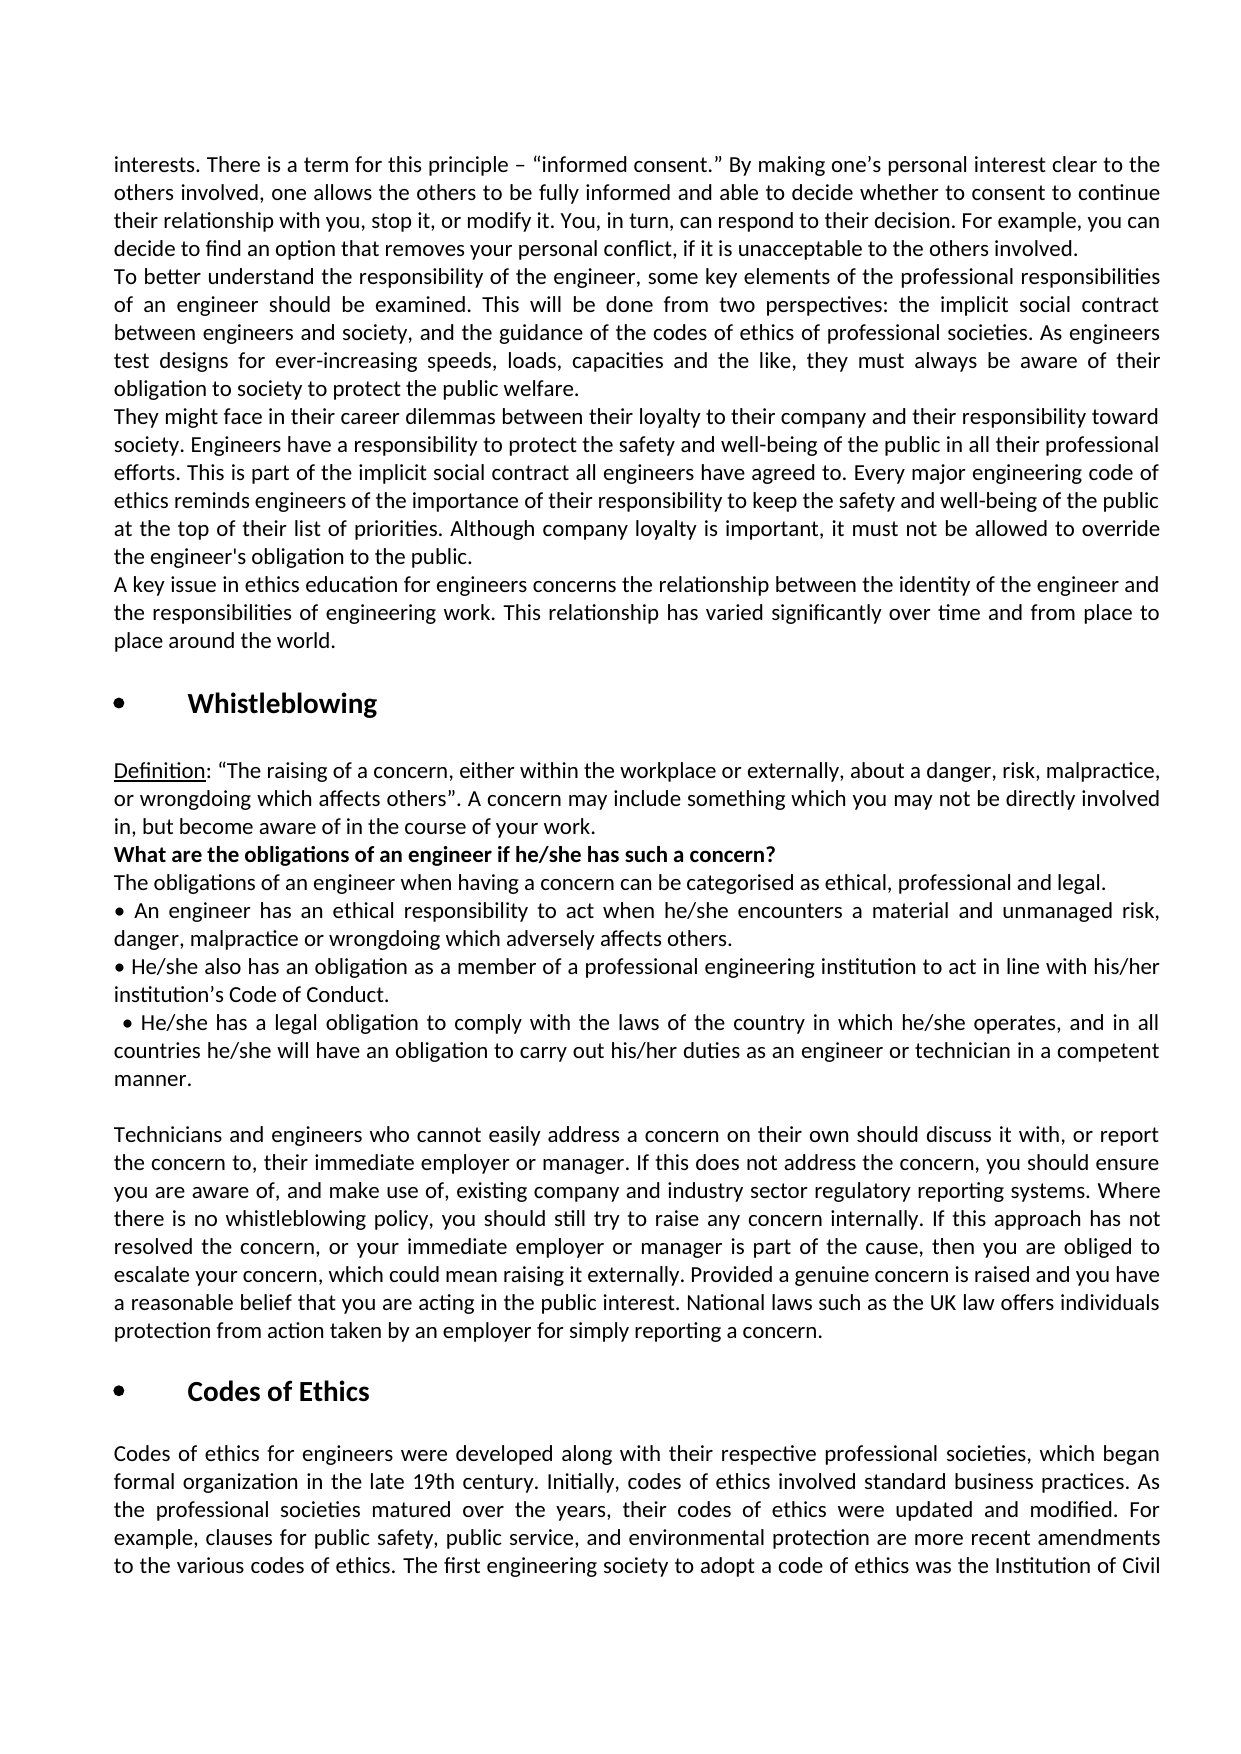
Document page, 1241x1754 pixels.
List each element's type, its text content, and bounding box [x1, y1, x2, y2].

list Whistleblowing [114, 685, 1162, 721]
text • He/she also has an obligation as a member of a professional engineering institution to act in line with his/her institution’s Code of Conduct. [114, 952, 1162, 1008]
text They might face in their career dilemmas between their loyalty to their company and their responsibility toward society. Engineers have a responsibility to protect the safety and well-being of the public in all their professional efforts. This is part of the implicit social contract all engineers have agreed to. Every major engineering code of ethics reminds engineers of the importance of their responsibility to keep the safety and well-being of the public at the top of their list of priorities. Although company loyalty is important, it must not be allowed to override the engineer's obligation to the public. [114, 402, 1162, 570]
text The obligations of an engineer when having a concern can be categorised as ethical, professional and legal. [114, 868, 1162, 896]
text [114, 150, 1162, 262]
text Technicians and engineers who cannot easily address a concern on their own should discuss it with, or report the concern to, their immediate employer or manager. If this does not address the concern, you should ensure you are aware of, and make use of, existing company and industry sector regulatory reporting systems. Where there is no whistleblowing policy, you should still try to raise any concern internally. If this approach has not resolved the concern, or your immediate employer or manager is part of the cause, then you are obliged to escalate your concern, which could mean raising it externally. Provided a genuine concern is raised and you have a reasonable belief that you are acting in the public interest. National laws such as the UK law offers individuals protection from action taken by an employer for simply reporting a concern. [114, 1120, 1162, 1344]
text • An engineer has an ethical responsibility to act when he/she encounters a material and unmanaged risk, danger, malpractice or wrongdoing which adversely affects others. [114, 896, 1162, 952]
text Definition: “The raising of a concern, either within the workplace or externally, about a danger, risk, malpractice, or wrongdoing which affects others”. A concern may include something which you may not be directly involved in, but become aware of in the course of your work. [114, 756, 1162, 840]
list Codes of Ethics [114, 1373, 1162, 1408]
text To better understand the responsibility of the engineer, some key elements of the professional responsibilities of an engineer should be examined. This will be done from two perspectives: the implicit social contract between engineers and society, and the guidance of the codes of ethics of professional societies. As engineers test designs for ever-increasing speeds, loads, capacities and the like, they must always be aware of their obligation to society to protect the public welfare. [114, 262, 1162, 402]
text What are the obligations of an engineer if he/she has such a concern? [114, 840, 1162, 868]
text • He/she has a legal obligation to comply with the laws of the country in which he/she operates, and in all countries he/she will have an obligation to carry out his/her duties as an engineer or technician in a competent manner. [114, 1008, 1162, 1092]
text A key issue in ethics education for engineers concerns the relationship between the identity of the engineer and the responsibilities of engineering work. This relationship has varied significantly over time and from place to place around the world. [114, 570, 1162, 654]
